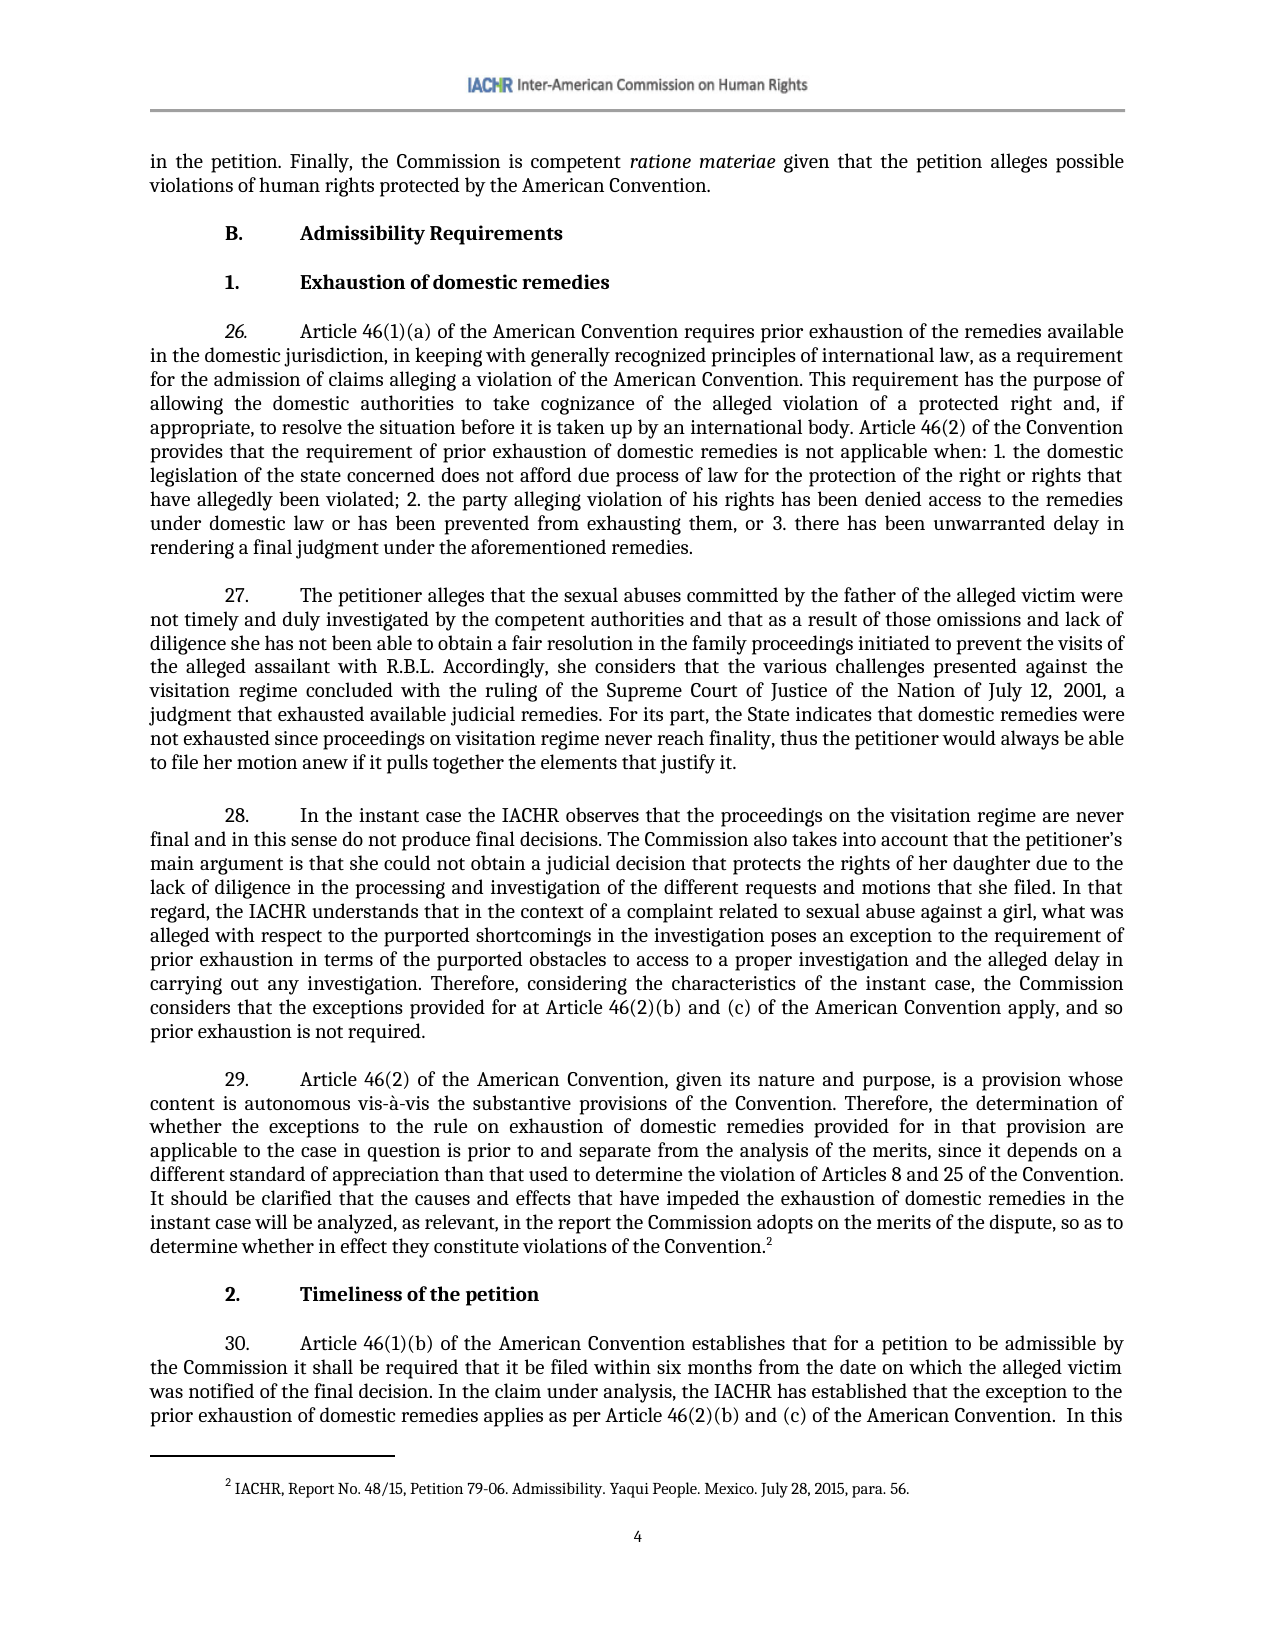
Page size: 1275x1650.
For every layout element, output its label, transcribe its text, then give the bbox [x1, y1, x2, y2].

list Article 46(1)(a) of the American Convention requires prior exhaustion of the remedies available in the domestic jurisdiction, in keeping with generally recognized principles of international law, as a requirement for the admission of claims alleging a violation of the American Convention. This requirement has the purpose of allowing the domestic authorities to take cognizance of the alleged violation of a protected right and, if appropriate, to resolve the situation before it is taken up by an international body. Article 46(2) of the Convention provides that the requirement of prior exhaustion of domestic remedies is not applicable when: 1. the domestic legislation of the state concerned does not afford due process of law for the protection of the right or rights that have allegedly been violated; 2. the party alleging violation of his rights has been denied access to the remedies under domestic law or has been prevented from exhausting them, or 3. there has been unwarranted delay in rendering a final judgment under the aforementioned remedies. [150, 320, 1125, 559]
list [150, 1332, 1125, 1428]
list Admissibility Requirements [225, 222, 1125, 246]
list Article 46(2) of the American Convention, given its nature and purpose, is a provision whose content is autonomous vis-à-vis the substantive provisions of the Convention. Therefore, the determination of whether the exceptions to the rule on exhaustion of domestic remedies provided for in that provision are applicable to the case in question is prior to and separate from the analysis of the merits, since it depends on a different standard of appreciation than that used to determine the violation of Articles 8 and 25 of the Convention. It should be clarified that the causes and effects that have impeded the exhaustion of domestic remedies in the instant case will be analyzed, as relevant, in the report the Commission adopts on the merits of the dispute, so as to determine whether in effect they constitute violations of the Convention. [150, 1067, 1125, 1259]
list In the instant case the IACHR observes that the proceedings on the visitation regime are never final and in this sense do not produce final decisions. The Commission also takes into account that the petitioner’s main argument is that she could not obtain a judicial decision that protects the rights of her daughter due to the lack of diligence in the processing and investigation of the different requests and motions that she filed. In that regard, the IACHR understands that in the context of a complaint related to sexual abuse against a girl, what was alleged with respect to the purported shortcomings in the investigation poses an exception to the requirement of prior exhaustion in terms of the purported obstacles to access to a proper investigation and the alleged delay in carrying out any investigation. Therefore, considering the characteristics of the instant case, the Commission considers that the exceptions provided for at Article 46(2)(b) and (c) of the American Convention apply, and so prior exhaustion is not required. [150, 804, 1125, 1043]
text 1. Exhaustion of domestic remedies [150, 271, 1125, 295]
text 2. Timeliness of the petition [150, 1283, 1125, 1307]
list The petitioner alleges that the sexual abuses committed by the father of the alleged victim were not timely and duly investigated by the competent authorities and that as a result of those omissions and lack of diligence she has not been able to obtain a fair resolution in the family proceedings initiated to prevent the visits of the alleged assailant with R.B.L. Accordingly, she considers that the various challenges presented against the visitation regime concluded with the ruling of the Supreme Court of Justice of the Nation of July 12, 2001, a judgment that exhausted available judicial remedies. For its part, the State indicates that domestic remedies were not exhausted since proceedings on visitation regime never reach finality, thus the petitioner would always be able to file her motion anew if it pulls together the elements that justify it. [150, 583, 1125, 775]
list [150, 150, 1125, 198]
picture [456, 75, 819, 95]
